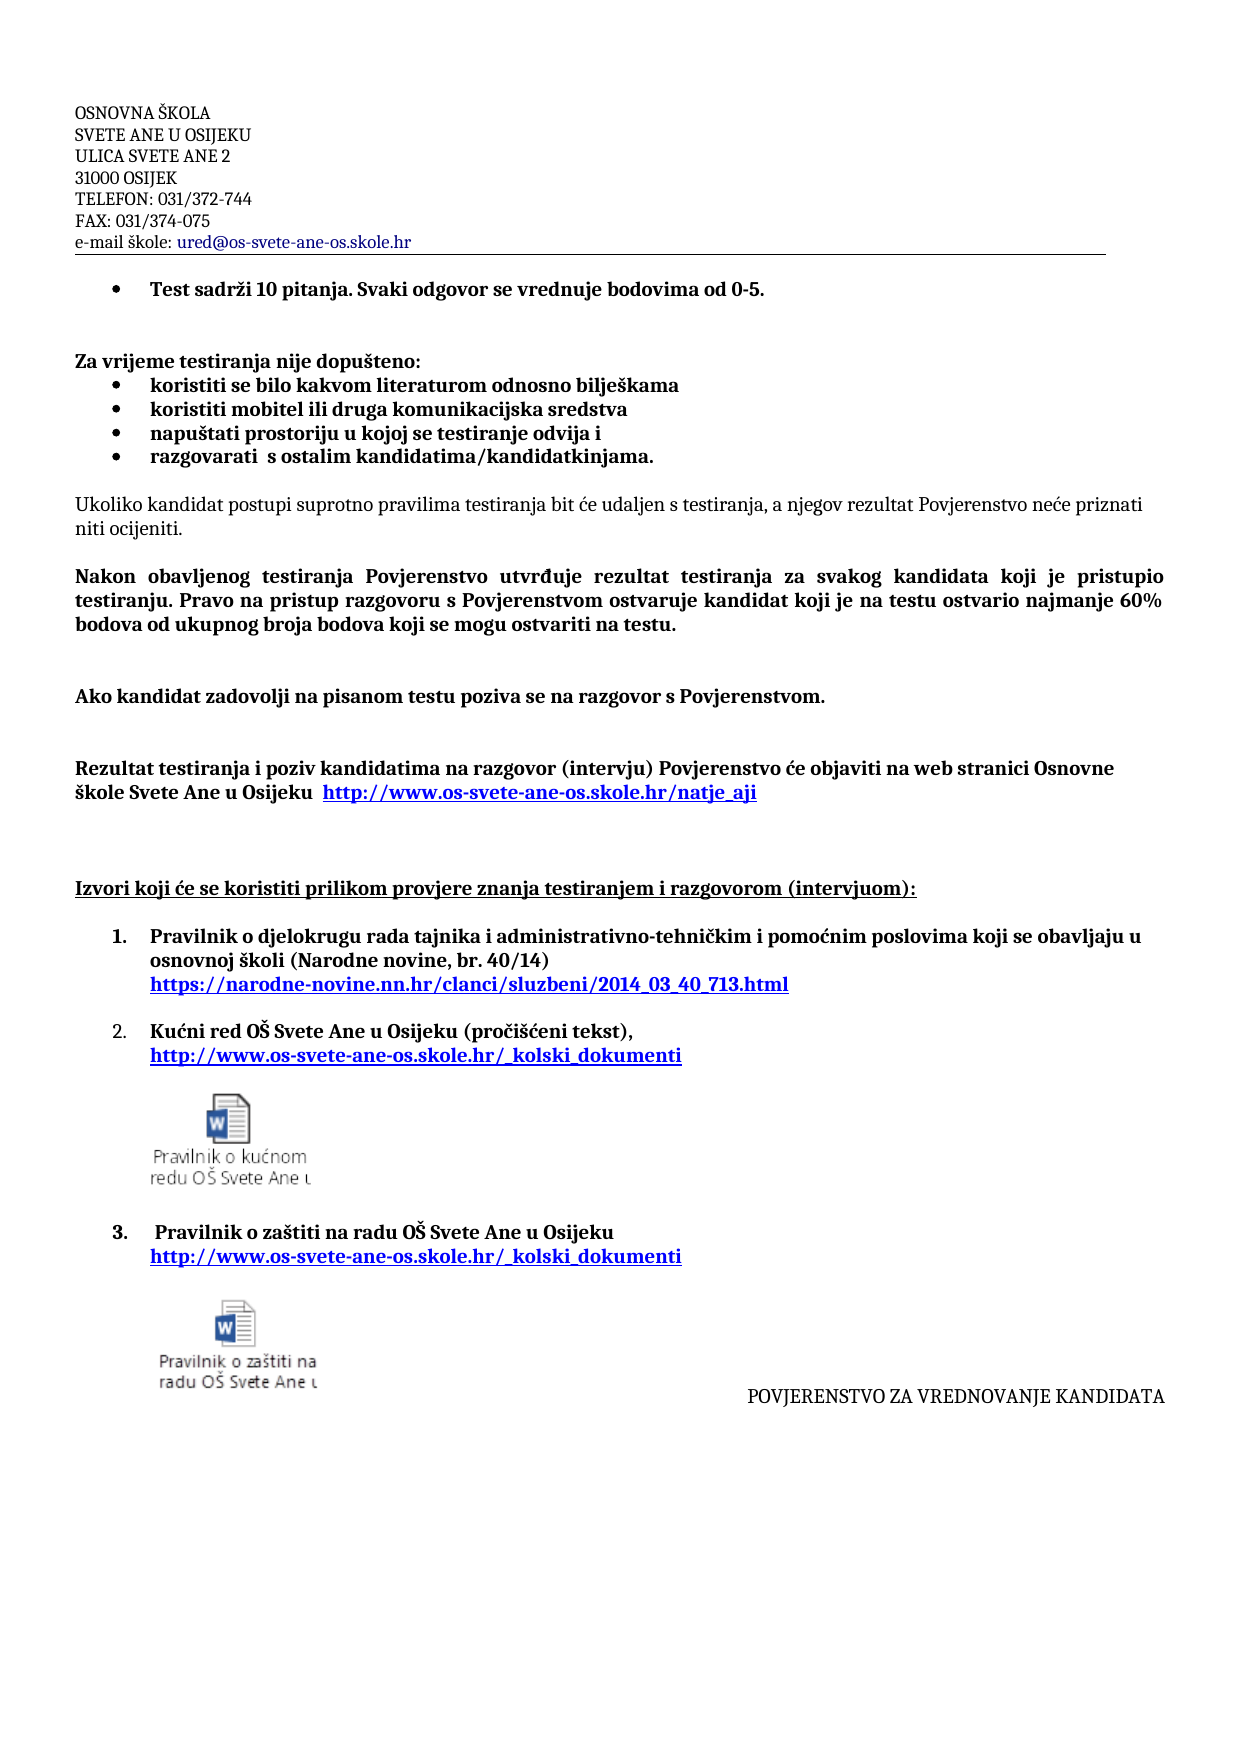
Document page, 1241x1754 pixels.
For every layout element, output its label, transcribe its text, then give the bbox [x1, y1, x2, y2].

text Za vrijeme testiranja nije dopušteno: [75, 349, 1165, 373]
list https://narodne-novine.nn.hr/clanci/sluzbeni/2014_03_40_713.html [150, 972, 1165, 996]
text POVJERENSTVO ZA VREDNOVANJE KANDIDATA [75, 1298, 1165, 1409]
list Pravilnik o zaštiti na radu OŠ Svete Ane u Osijeku [112, 1221, 1165, 1244]
picture [159, 1297, 322, 1404]
list koristiti mobitel ili druga komunikacijska sredstva [112, 397, 1165, 421]
list http://www.os-svete-ane-os.skole.hr/_kolski_dokumenti [150, 1244, 1165, 1268]
text Ukoliko kandidat postupi suprotno pravilima testiranja bit će udaljen s testiranja, a njegov rezultat Povjerenstvo neće priznati niti ocijeniti. [75, 493, 1165, 541]
list Test sadrži 10 pitanja. Svaki odgovor se vrednuje bodovima od 0-5. [112, 277, 1165, 301]
list http://www.os-svete-ane-os.skole.hr/_kolski_dokumenti [150, 1044, 1165, 1068]
text Ako kandidat zadovolji na pisanom testu poziva se na razgovor s Povjerenstvom. [75, 685, 1165, 709]
list razgovarati s ostalim kandidatima/kandidatkinjama. [112, 445, 1165, 469]
list Kućni red OŠ Svete Ane u Osijeku (pročišćeni tekst), [112, 1020, 1165, 1044]
list Pravilnik o djelokrugu rada tajnika i administrativno-tehničkim i pomoćnim poslovima koji se obavljaju u osnovnoj školi (Narodne novine, br. 40/14) [112, 924, 1165, 972]
text Nakon obavljenog testiranja Povjerenstvo utvrđuje rezultat testiranja za svakog kandidata koji je pristupio testiranju. Pravo na pristup razgovoru s Povjerenstvom ostvaruje kandidat koji je na testu ostvario najmanje 60% bodova od ukupnog broja bodova koji se mogu ostvariti na testu. [75, 565, 1165, 637]
list napuštati prostoriju u kojoj se testiranje odvija i [112, 421, 1165, 445]
list koristiti se bilo kakvom literaturom odnosno bilješkama [112, 373, 1165, 397]
text Rezultat testiranja i poziv kandidatima na razgovor (intervju) Povjerenstvo će objaviti na web stranici Osnovne škole Svete Ane u Osijeku http://www.os-svete-ane-os.skole.hr/natje_aji [75, 757, 1165, 804]
text Izvori koji će se koristiti prilikom provjere znanja testiranjem i razgovorom (intervjuom): [75, 876, 1165, 900]
